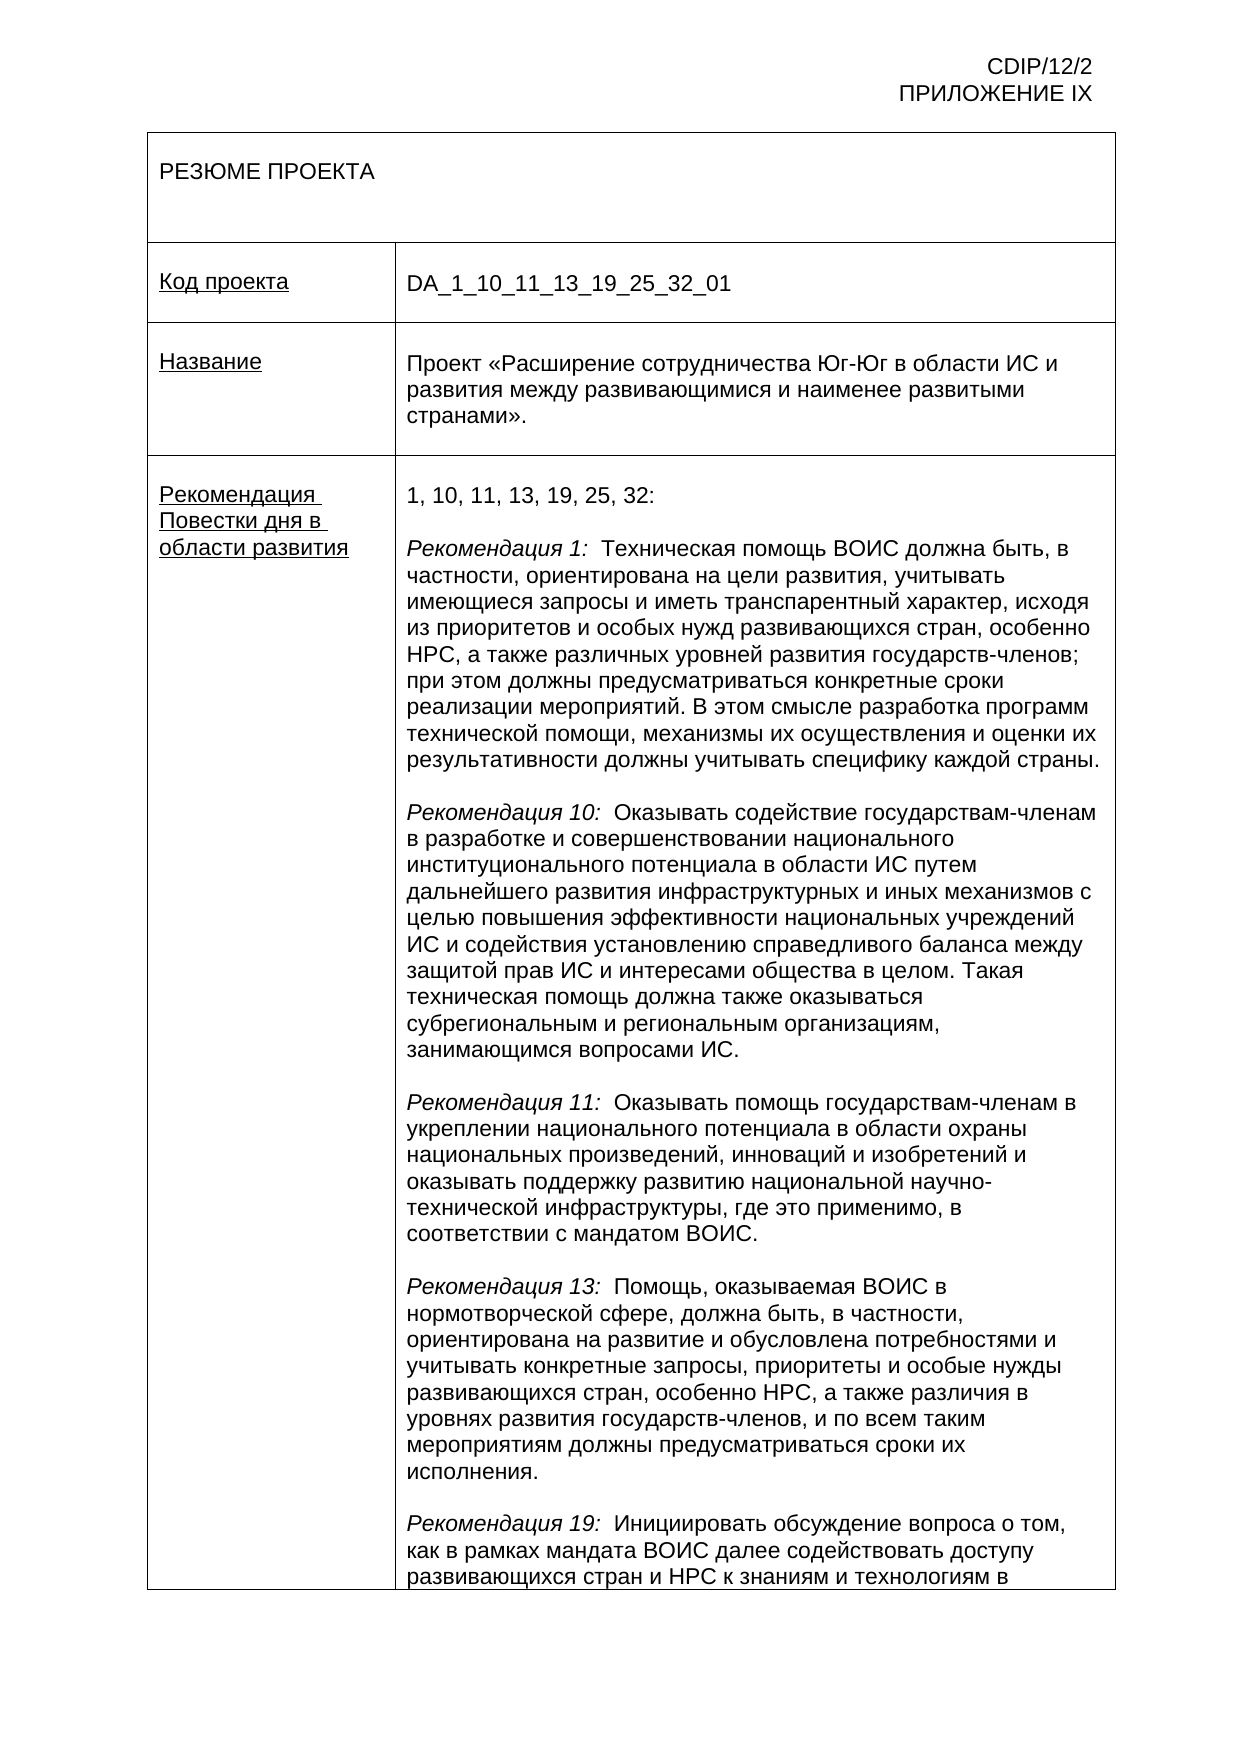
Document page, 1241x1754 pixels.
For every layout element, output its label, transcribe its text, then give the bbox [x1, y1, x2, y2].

table_cell Название [148, 323, 395, 455]
table_cell DA_1_10_11_13_19_25_32_01 [396, 243, 1115, 322]
table_cell Код проекта [148, 243, 395, 322]
table_header РЕЗЮМЕ ПРОЕКТА [148, 133, 1115, 242]
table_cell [148, 456, 395, 1589]
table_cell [396, 456, 1115, 1589]
table_cell Проект «Расширение сотрудничества Юг-Юг в области ИС и развития между развивающимися и наименее развитыми странами». [396, 323, 1115, 455]
